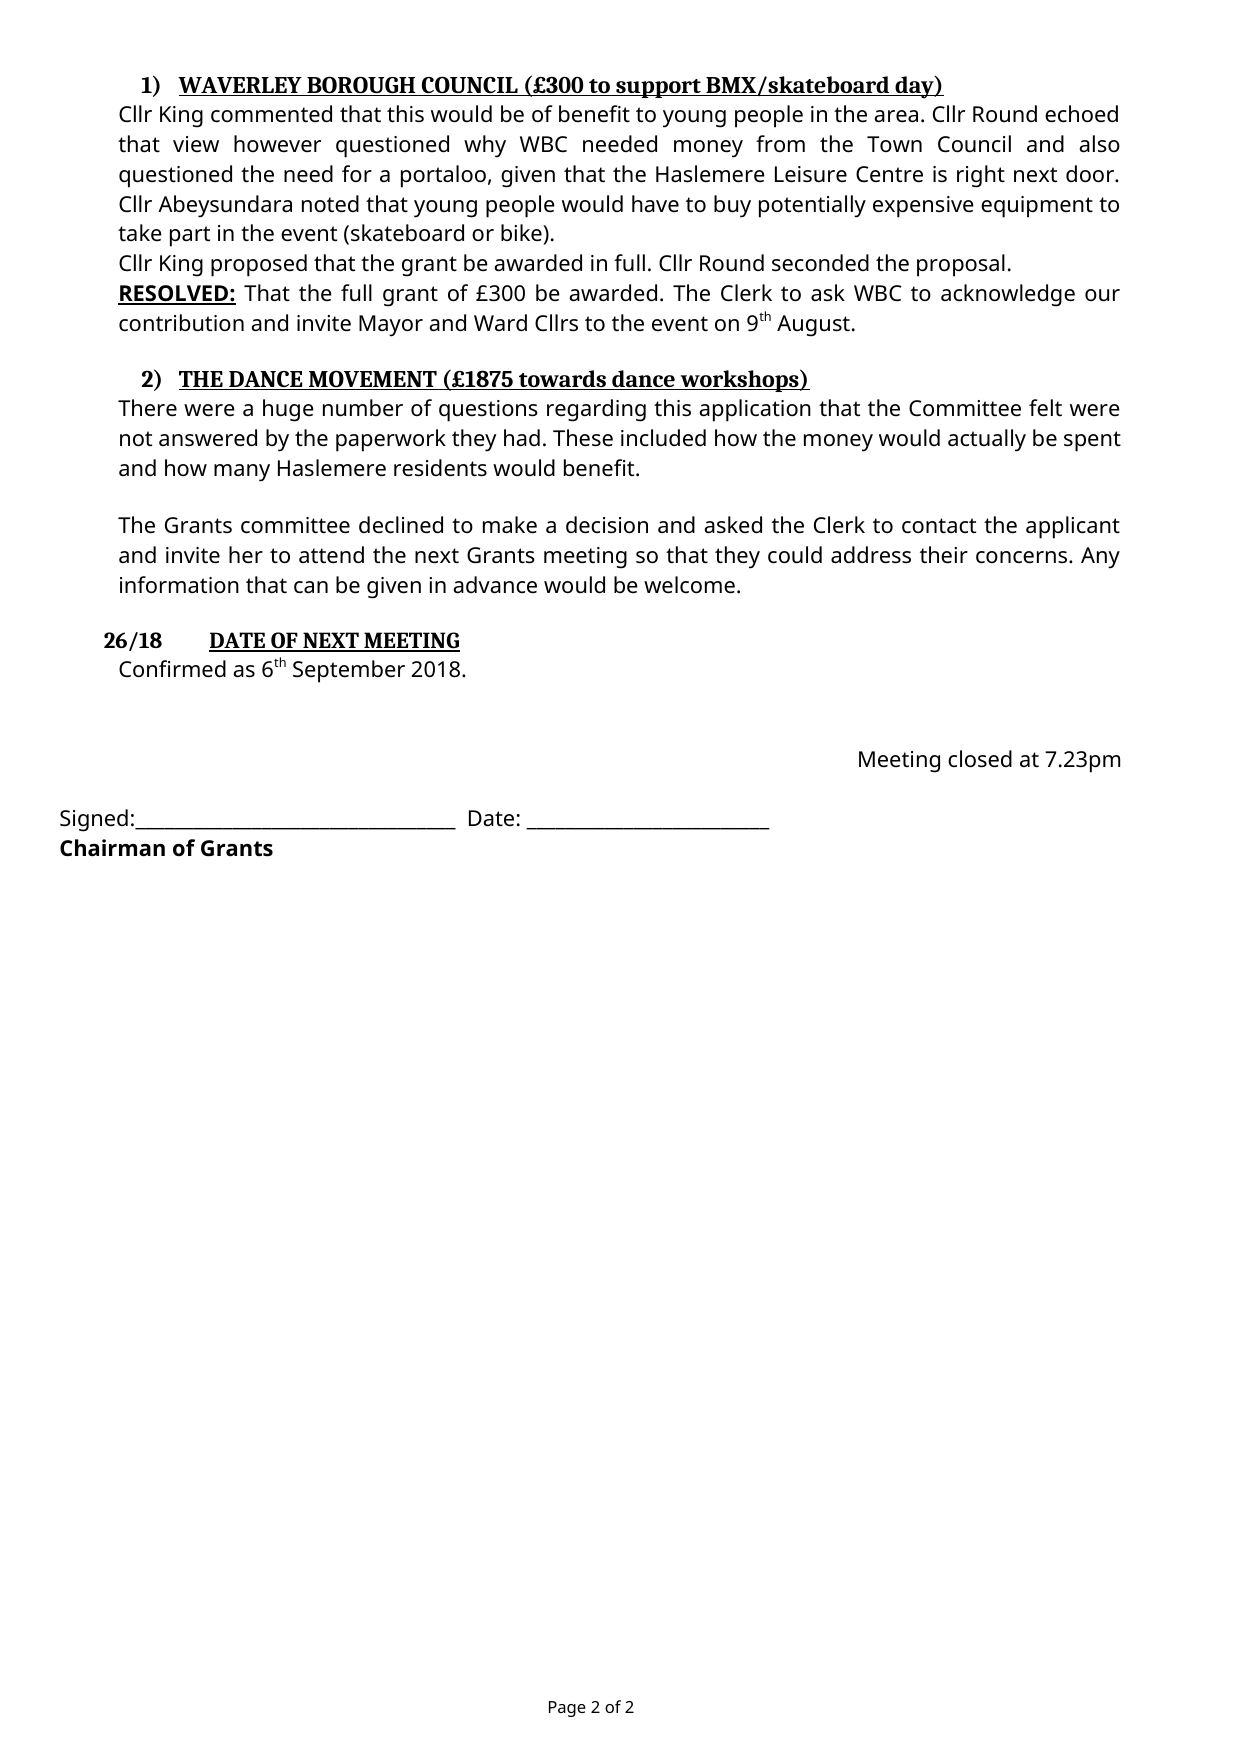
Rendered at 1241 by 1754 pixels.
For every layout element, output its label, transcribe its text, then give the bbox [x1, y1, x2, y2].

text The Grants committee declined to make a decision and asked the Clerk to contact the applicant and invite her to attend the next Grants meeting so that they could address their concerns. Any information that can be given in advance would be welcome. [118, 511, 1122, 600]
text Chairman of Grants [59, 833, 1122, 863]
list DATE OF NEXT MEETING [103, 628, 1122, 654]
list THE DANCE MOVEMENT (£1875 towards dance workshops) [141, 366, 1122, 393]
text Confirmed as 6th September 2018. [118, 654, 1122, 684]
text Meeting closed at 7.23pm [59, 744, 1122, 773]
text Cllr King commented that this would be of benefit to young people in the area. Cllr Round echoed that view however questioned why WBC needed money from the Town Council and also questioned the need for a portaloo, given that the Haslemere Leisure Centre is right next door. Cllr Abeysundara noted that young people would have to buy potentially expensive equipment to take part in the event (skateboard or bike). [118, 99, 1122, 248]
text Signed:_________________________________ Date: _________________________ [59, 803, 1122, 833]
text There were a huge number of questions regarding this application that the Committee felt were not answered by the paperwork they had. These included how the money would actually be spent and how many Haslemere residents would benefit. [118, 393, 1122, 482]
list WAVERLEY BOROUGH COUNCIL (£300 to support BMX/skateboard day) [141, 72, 1122, 99]
text RESOLVED: That the full grant of £300 be awarded. The Clerk to ask WBC to acknowledge our contribution and invite Mayor and Ward Cllrs to the event on 9th August. [118, 278, 1122, 337]
text Cllr King proposed that the grant be awarded in full. Cllr Round seconded the proposal. [118, 248, 1122, 278]
